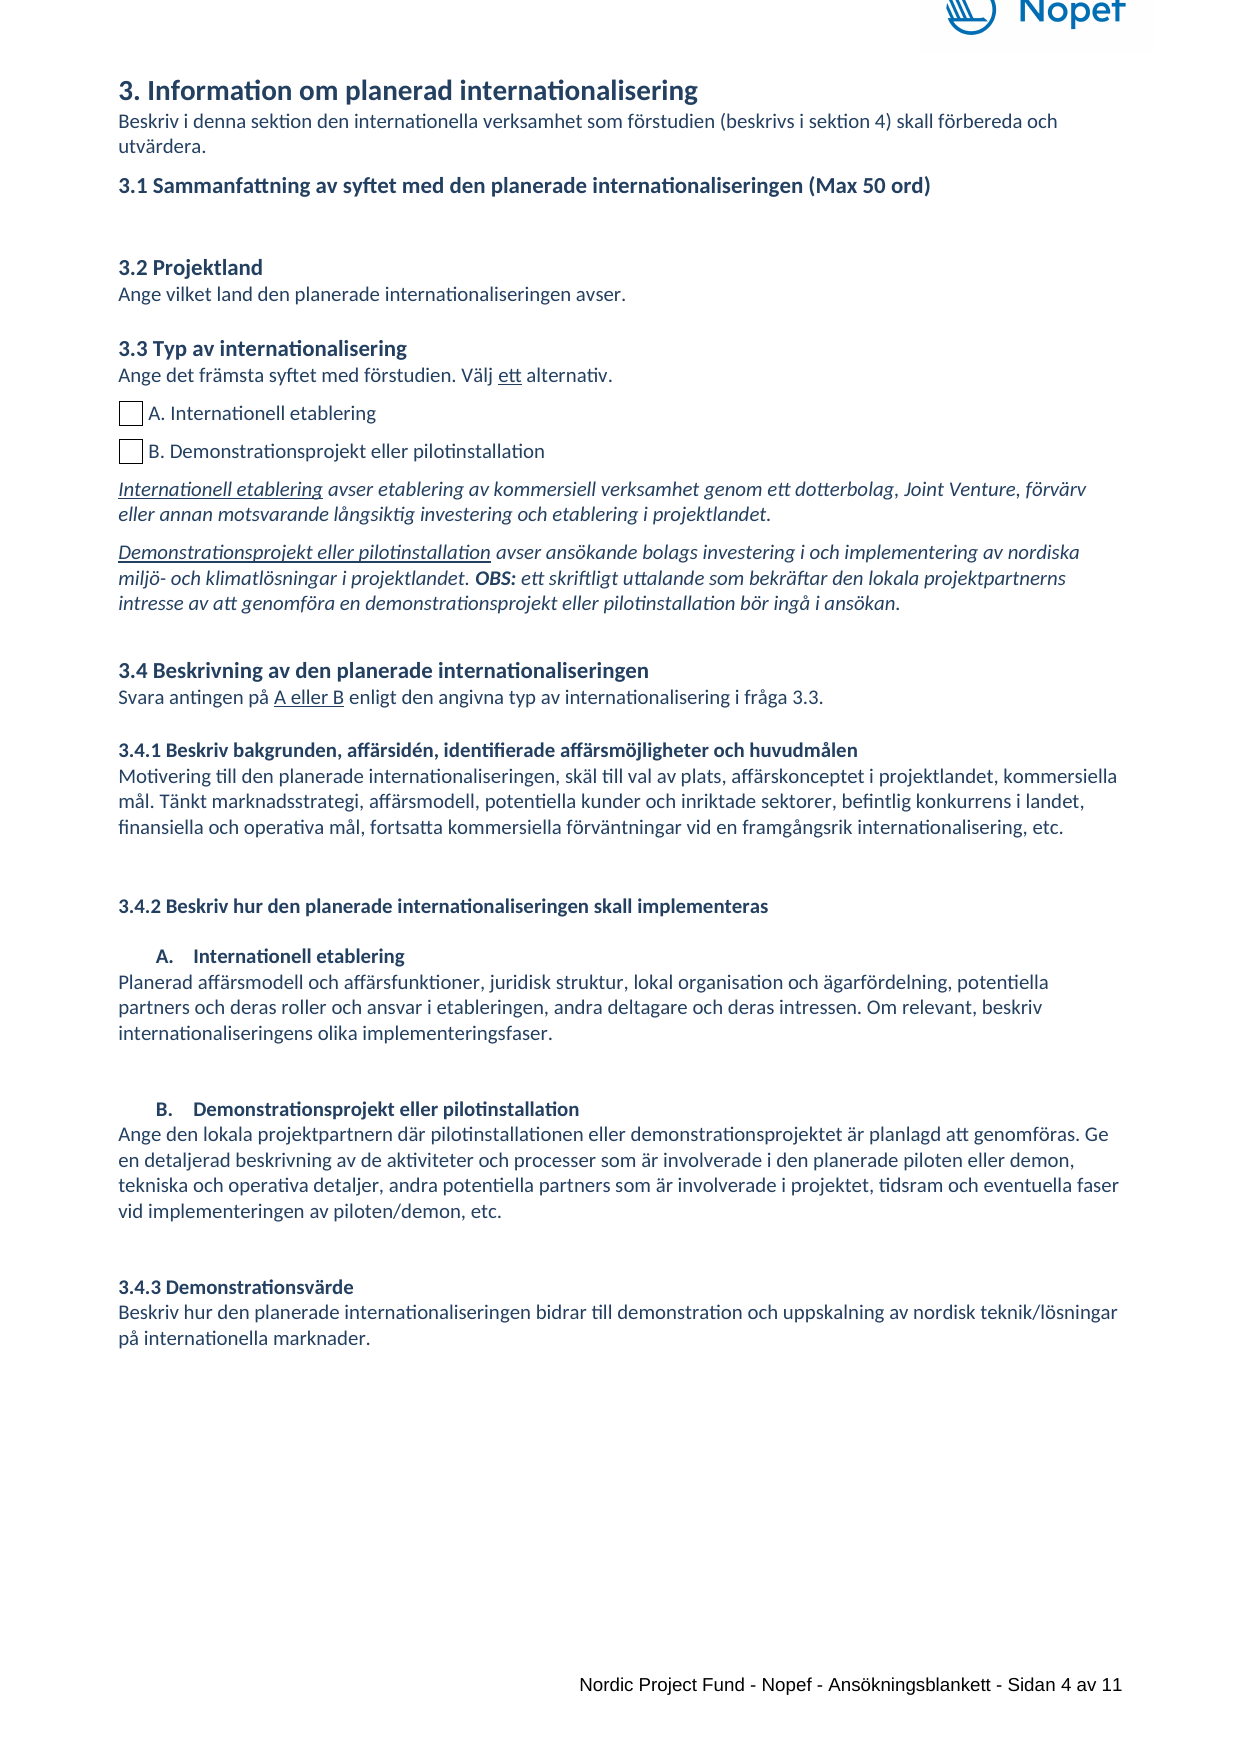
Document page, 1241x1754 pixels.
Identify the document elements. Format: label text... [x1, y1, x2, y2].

text Ange det främsta syftet med förstudien. Välj ett alternativ. [118, 362, 1122, 388]
list Internationell etablering [156, 944, 1122, 969]
list Planerad affärsmodell och affärsfunktioner, juridisk struktur, lokal organisation och ägarfördelning, potentiella partners och deras roller och ansvar i etableringen, andra deltagare och deras intressen. Om relevant, beskriv internationaliseringens olika implementeringsfaser. [118, 969, 1122, 1045]
text 3.1 Sammanfattning av syftet med den planerade internationaliseringen (Max 50 ord) [118, 171, 1122, 199]
text Internationell etablering avser etablering av kommersiell verksamhet genom ett dotterbolag, Joint Venture, förvärv eller annan motsvarande långsiktig investering och etablering i projektlandet. [118, 476, 1122, 527]
list Beskriv hur den planerade internationaliseringen bidrar till demonstration och uppskalning av nordisk teknik/lösningar på internationella marknader. [118, 1299, 1122, 1350]
text Demonstrationsprojekt eller pilotinstallation avser ansökande bolags investering i och implementering av nordiska miljö- och klimatlösningar i projektlandet. OBS: ett skriftligt uttalande som bekräftar den lokala projektpartnerns intresse av att genomföra en demonstrationsprojekt eller pilotinstallation bör ingå i ansökan. [118, 539, 1122, 616]
text 3.4.2 Beskriv hur den planerade internationaliseringen skall implementeras [118, 893, 1122, 918]
text B. Demonstrationsprojekt eller pilotinstallation [118, 438, 1122, 464]
text 3. Information om planerad internationalisering [118, 72, 1122, 108]
list Ange den lokala projektpartnern där pilotinstallationen eller demonstrationsprojektet är planlagd att genomföras. Ge en detaljerad beskrivning av de aktiviteter och processer som är involverade i den planerade piloten eller demon, tekniska och operativa detaljer, andra potentiella partners som är involverade i projektet, tidsram och eventuella faser vid implementeringen av piloten/demon, etc. [118, 1122, 1122, 1223]
text 3.4.3 Demonstrationsvärde [118, 1274, 1122, 1299]
text 3.4.1 Beskriv bakgrunden, affärsidén, identifierade affärsmöjligheter och huvudmålen [118, 738, 1122, 763]
text A. Internationell etablering [118, 400, 1122, 426]
text 3.4 Beskrivning av den planerade internationaliseringen [118, 656, 1122, 684]
text Ange vilket land den planerade internationaliseringen avser. [118, 281, 1122, 306]
picture [920, 0, 1154, 52]
text 3.3 Typ av internationalisering [118, 334, 1122, 362]
text Motivering till den planerade internationaliseringen, skäl till val av plats, affärskonceptet i projektlandet, kommersiella mål. Tänkt marknadsstrategi, affärsmodell, potentiella kunder och inriktade sektorer, befintlig konkurrens i landet, finansiella och operativa mål, fortsatta kommersiella förväntningar vid en framgångsrik internationalisering, etc. [118, 763, 1122, 839]
text Beskriv i denna sektion den internationella verksamhet som förstudien (beskrivs i sektion 4) skall förbereda och utvärdera. [118, 108, 1122, 159]
text Svara antingen på A eller B enligt den angivna typ av internationalisering i fråga 3.3. [118, 684, 1122, 710]
list Demonstrationsprojekt eller pilotinstallation [156, 1096, 1122, 1122]
text 3.2 Projektland [118, 253, 1122, 281]
